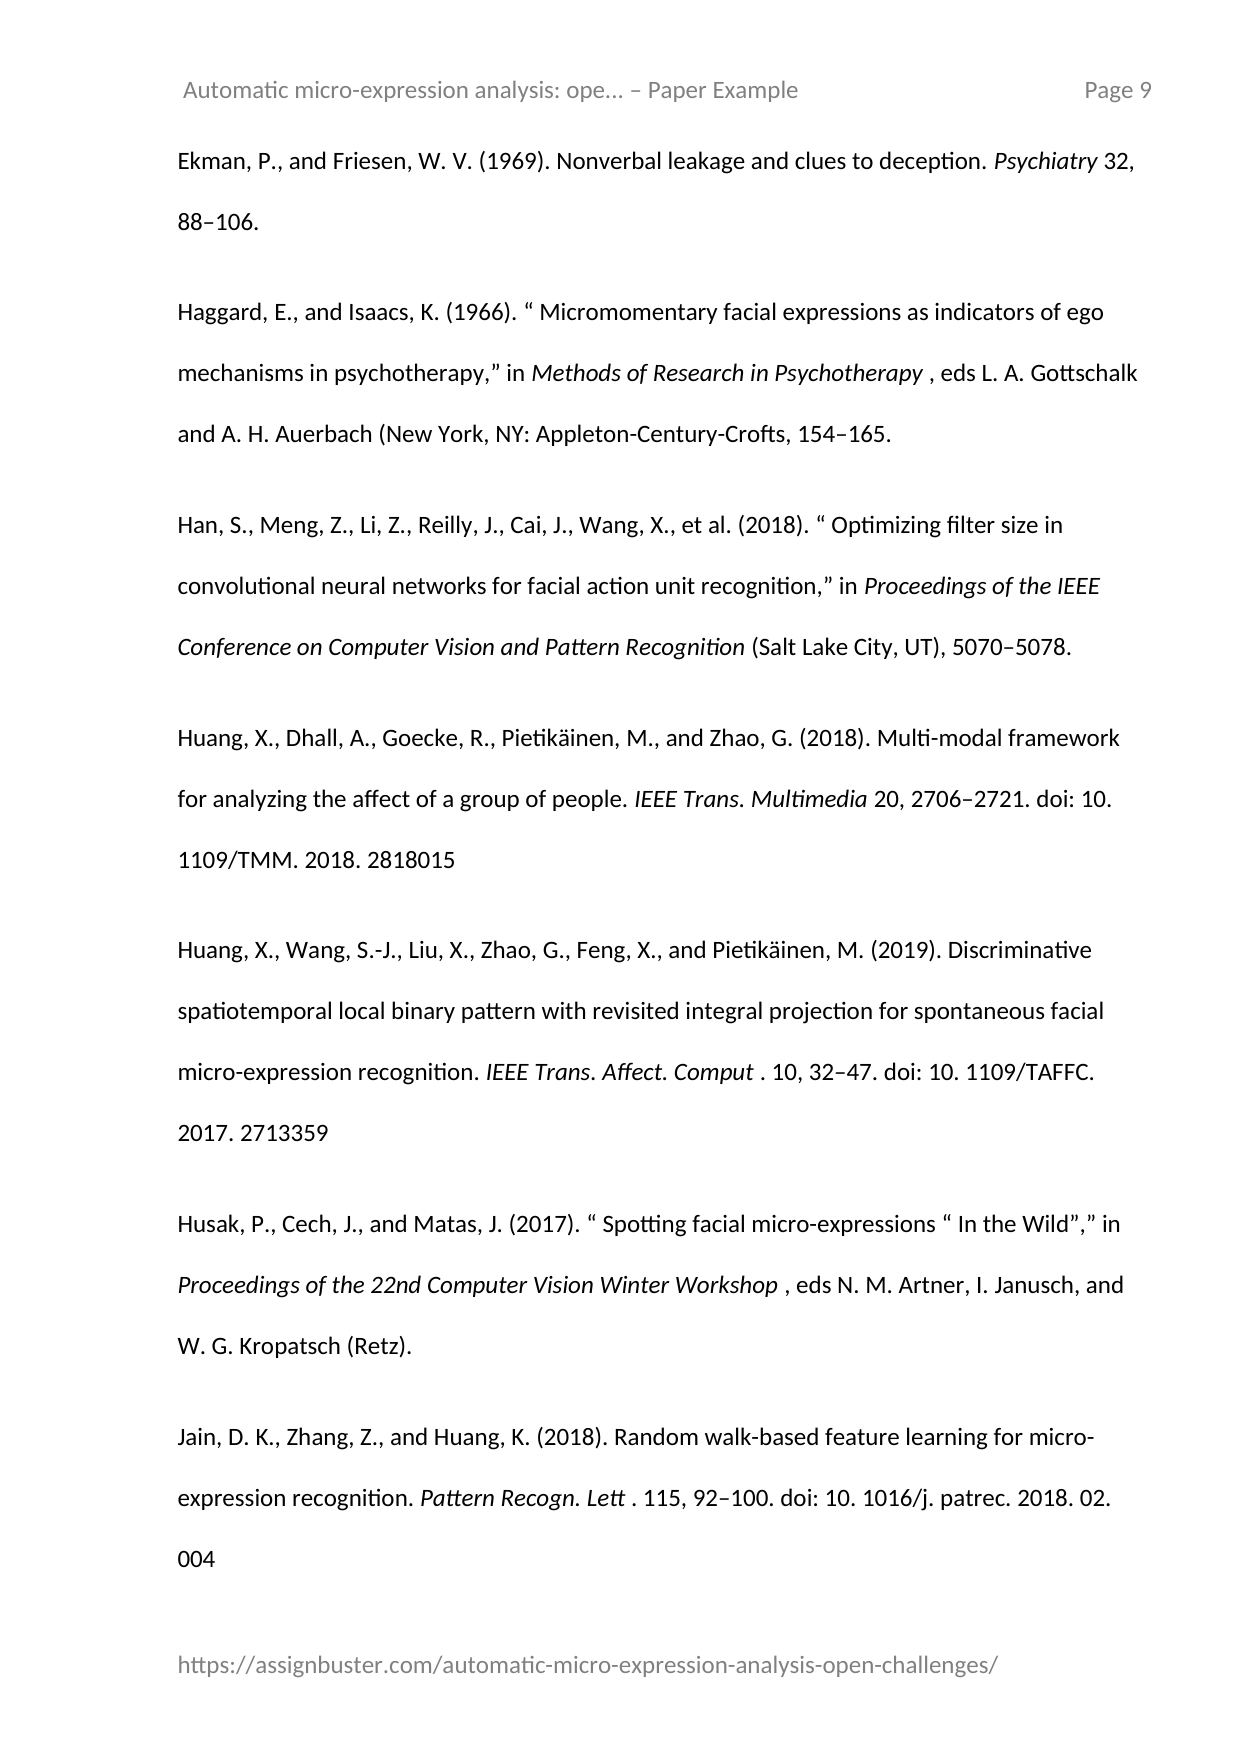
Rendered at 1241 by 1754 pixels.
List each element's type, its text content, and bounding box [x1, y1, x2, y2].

text Huang, X., Wang, S.-J., Liu, X., Zhao, G., Feng, X., and Pietikäinen, M. (2019). Discriminative spatiotemporal local binary pattern with revisited integral projection for spontaneous facial micro-expression recognition. IEEE Trans. Affect. Comput . 10, 32–47. doi: 10. 1109/TAFFC. 2017. 2713359 [177, 934, 1152, 1148]
text Han, S., Meng, Z., Li, Z., Reilly, J., Cai, J., Wang, X., et al. (2018). “ Optimizing filter size in convolutional neural networks for facial action unit recognition,” in Proceedings of the IEEE Conference on Computer Vision and Pattern Recognition (Salt Lake City, UT), 5070–5078. [177, 509, 1152, 662]
text Husak, P., Cech, J., and Matas, J. (2017). “ Spotting facial micro-expressions “ In the Wild”,” in Proceedings of the 22nd Computer Vision Winter Workshop , eds N. M. Artner, I. Janusch, and W. G. Kropatsch (Retz). [177, 1208, 1152, 1361]
text Jain, D. K., Zhang, Z., and Huang, K. (2018). Random walk-based feature learning for micro-expression recognition. Pattern Recogn. Lett . 115, 92–100. doi: 10. 1016/j. patrec. 2018. 02. 004 [177, 1421, 1152, 1573]
text Ekman, P., and Friesen, W. V. (1969). Nonverbal leakage and clues to deception. Psychiatry 32, 88–106. [177, 145, 1152, 237]
text Haggard, E., and Isaacs, K. (1966). “ Micromomentary facial expressions as indicators of ego mechanisms in psychotherapy,” in Methods of Research in Psychotherapy , eds L. A. Gottschalk and A. H. Auerbach (New York, NY: Appleton-Century-Crofts, 154–165. [177, 297, 1152, 449]
text Huang, X., Dhall, A., Goecke, R., Pietikäinen, M., and Zhao, G. (2018). Multi-modal framework for analyzing the affect of a group of people. IEEE Trans. Multimedia 20, 2706–2721. doi: 10. 1109/TMM. 2018. 2818015 [177, 722, 1152, 874]
